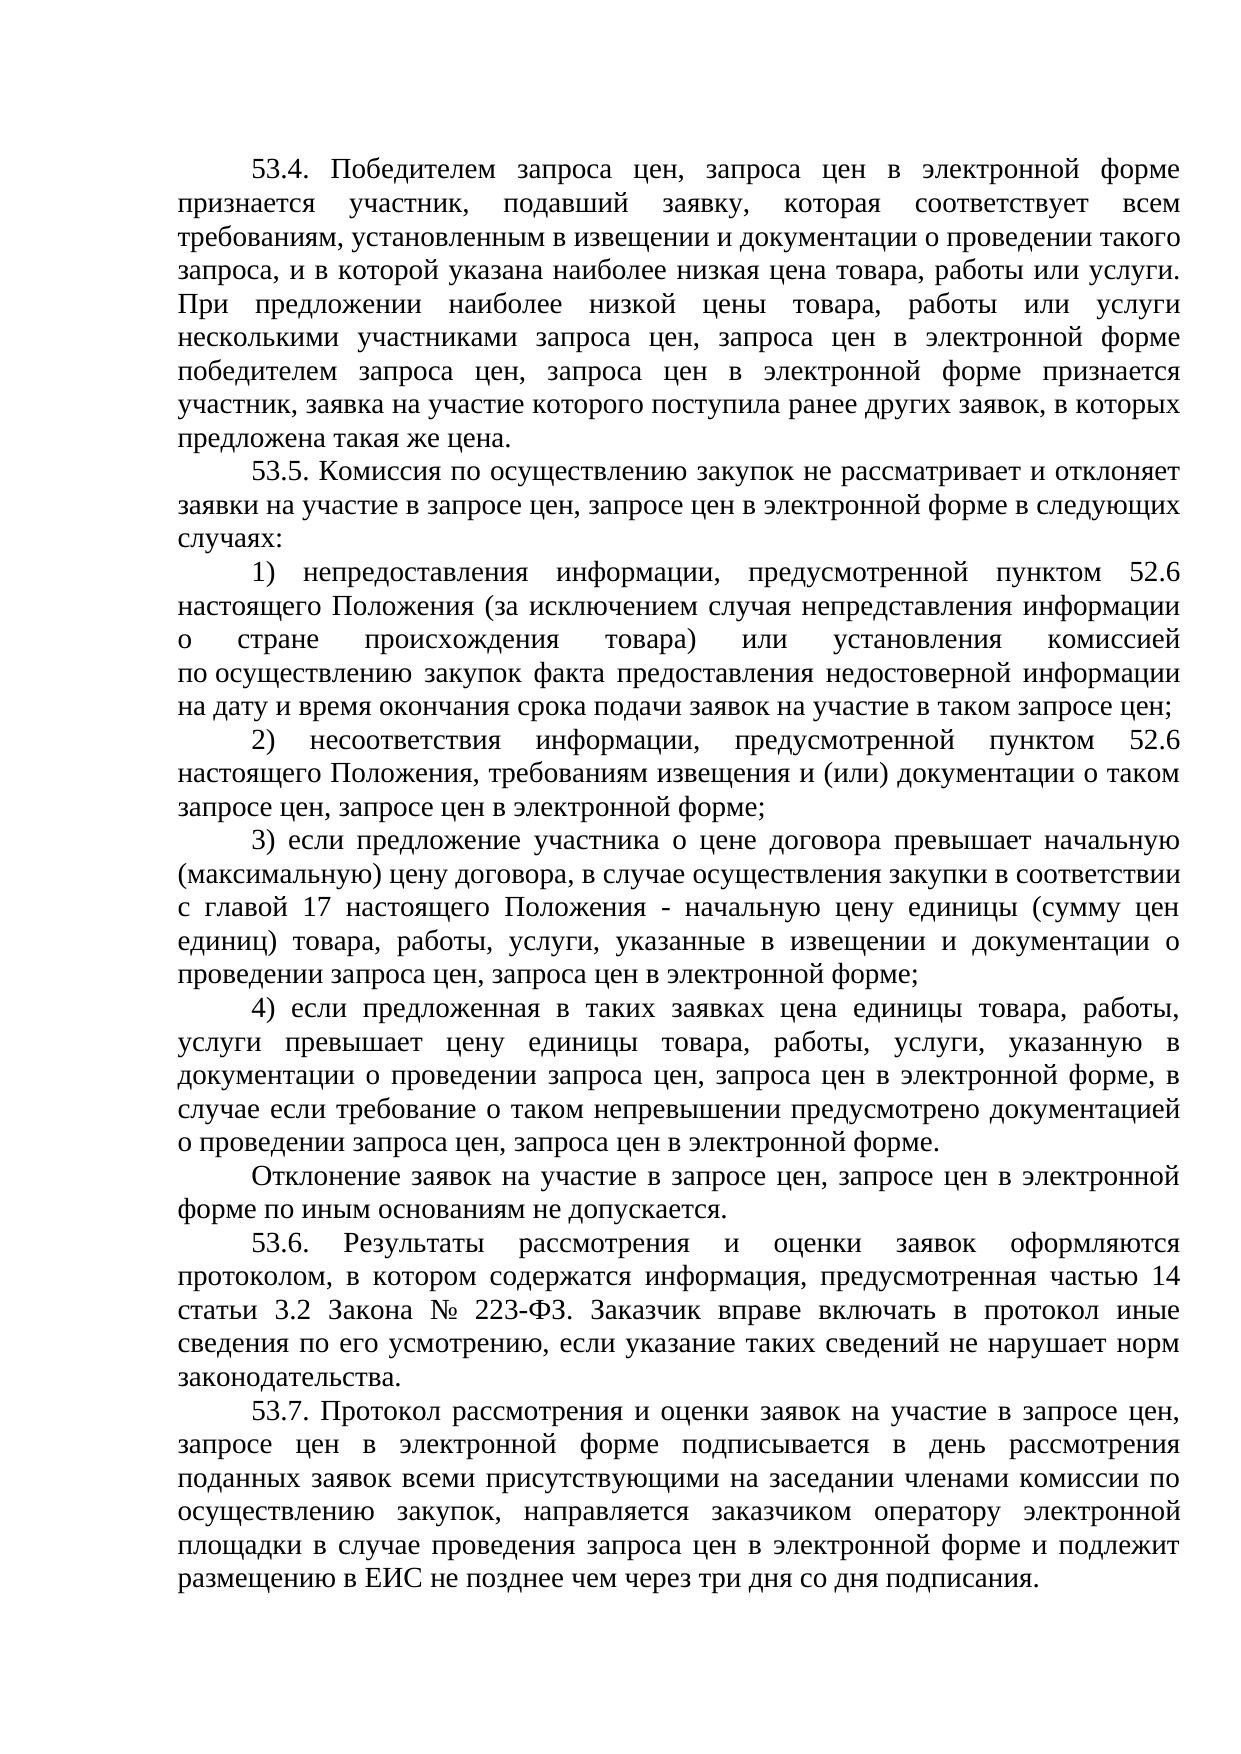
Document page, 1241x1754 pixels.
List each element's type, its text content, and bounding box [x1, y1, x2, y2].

text 3) если предложение участника о цене договора превышает начальную (максимальную) цену договора, в случае осуществления закупки в соответствии с главой 17 настоящего Положения - начальную цену единицы (сумму цен единиц) товара, работы, услуги, указанные в извещении и документации о проведении запроса цен, запроса цен в электронной форме; [177, 822, 1181, 990]
text 2) несоответствия информации, предусмотренной пунктом 52.6 настоящего Положения, требованиям извещения и (или) документации о таком запросе цен, запросе цен в электронной форме; [177, 722, 1181, 822]
text 53.4. Победителем запроса цен, запроса цен в электронной форме признается участник, подавший заявку, которая соответствует всем требованиям, установленным в извещении и документации о проведении такого запроса, и в которой указана наиболее низкая цена товара, работы или услуги. При предложении наиболее низкой цены товара, работы или услуги несколькими участниками запроса цен, запроса цен в электронной форме победителем запроса цен, запроса цен в электронной форме признается участник, заявка на участие которого поступила ранее других заявок, в которых предложена такая же цена. [177, 152, 1181, 453]
text 53.5. Комиссия по осуществлению закупок не рассматривает и отклоняет заявки на участие в запросе цен, запросе цен в электронной форме в следующих случаях: [177, 453, 1181, 554]
text 1) непредоставления информации, предусмотренной пунктом 52.6 настоящего Положения (за исключением случая непредставления информации о стране происхождения товара) или установления комиссией по осуществлению закупок факта предоставления недостоверной информации на дату и время окончания срока подачи заявок на участие в таком запросе цен; [177, 554, 1181, 722]
text 4) если предложенная в таких заявках цена единицы товара, работы, услуги превышает цену единицы товара, работы, услуги, указанную в документации о проведении запроса цен, запроса цен в электронной форме, в случае если требование о таком непревышении предусмотрено документацией о проведении запроса цен, запроса цен в электронной форме. [177, 990, 1181, 1158]
text 53.7. Протокол рассмотрения и оценки заявок на участие в запросе цен, запросе цен в электронной форме подписывается в день рассмотрения поданных заявок всеми присутствующими на заседании членами комиссии по осуществлению закупок, направляется заказчиком оператору электронной площадки в случае проведения запроса цен в электронной форме и подлежит размещению в ЕИС не позднее чем через три дня со дня подписания. [177, 1393, 1181, 1594]
text 53.6. Результаты рассмотрения и оценки заявок оформляются протоколом, в котором содержатся информация, предусмотренная частью 14 статьи 3.2 Закона № 223-ФЗ. Заказчик вправе включать в протокол иные сведения по его усмотрению, если указание таких сведений не нарушает норм законодательства. [177, 1225, 1181, 1393]
text Отклонение заявок на участие в запросе цен, запросе цен в электронной форме по иным основаниям не допускается. [177, 1158, 1181, 1225]
